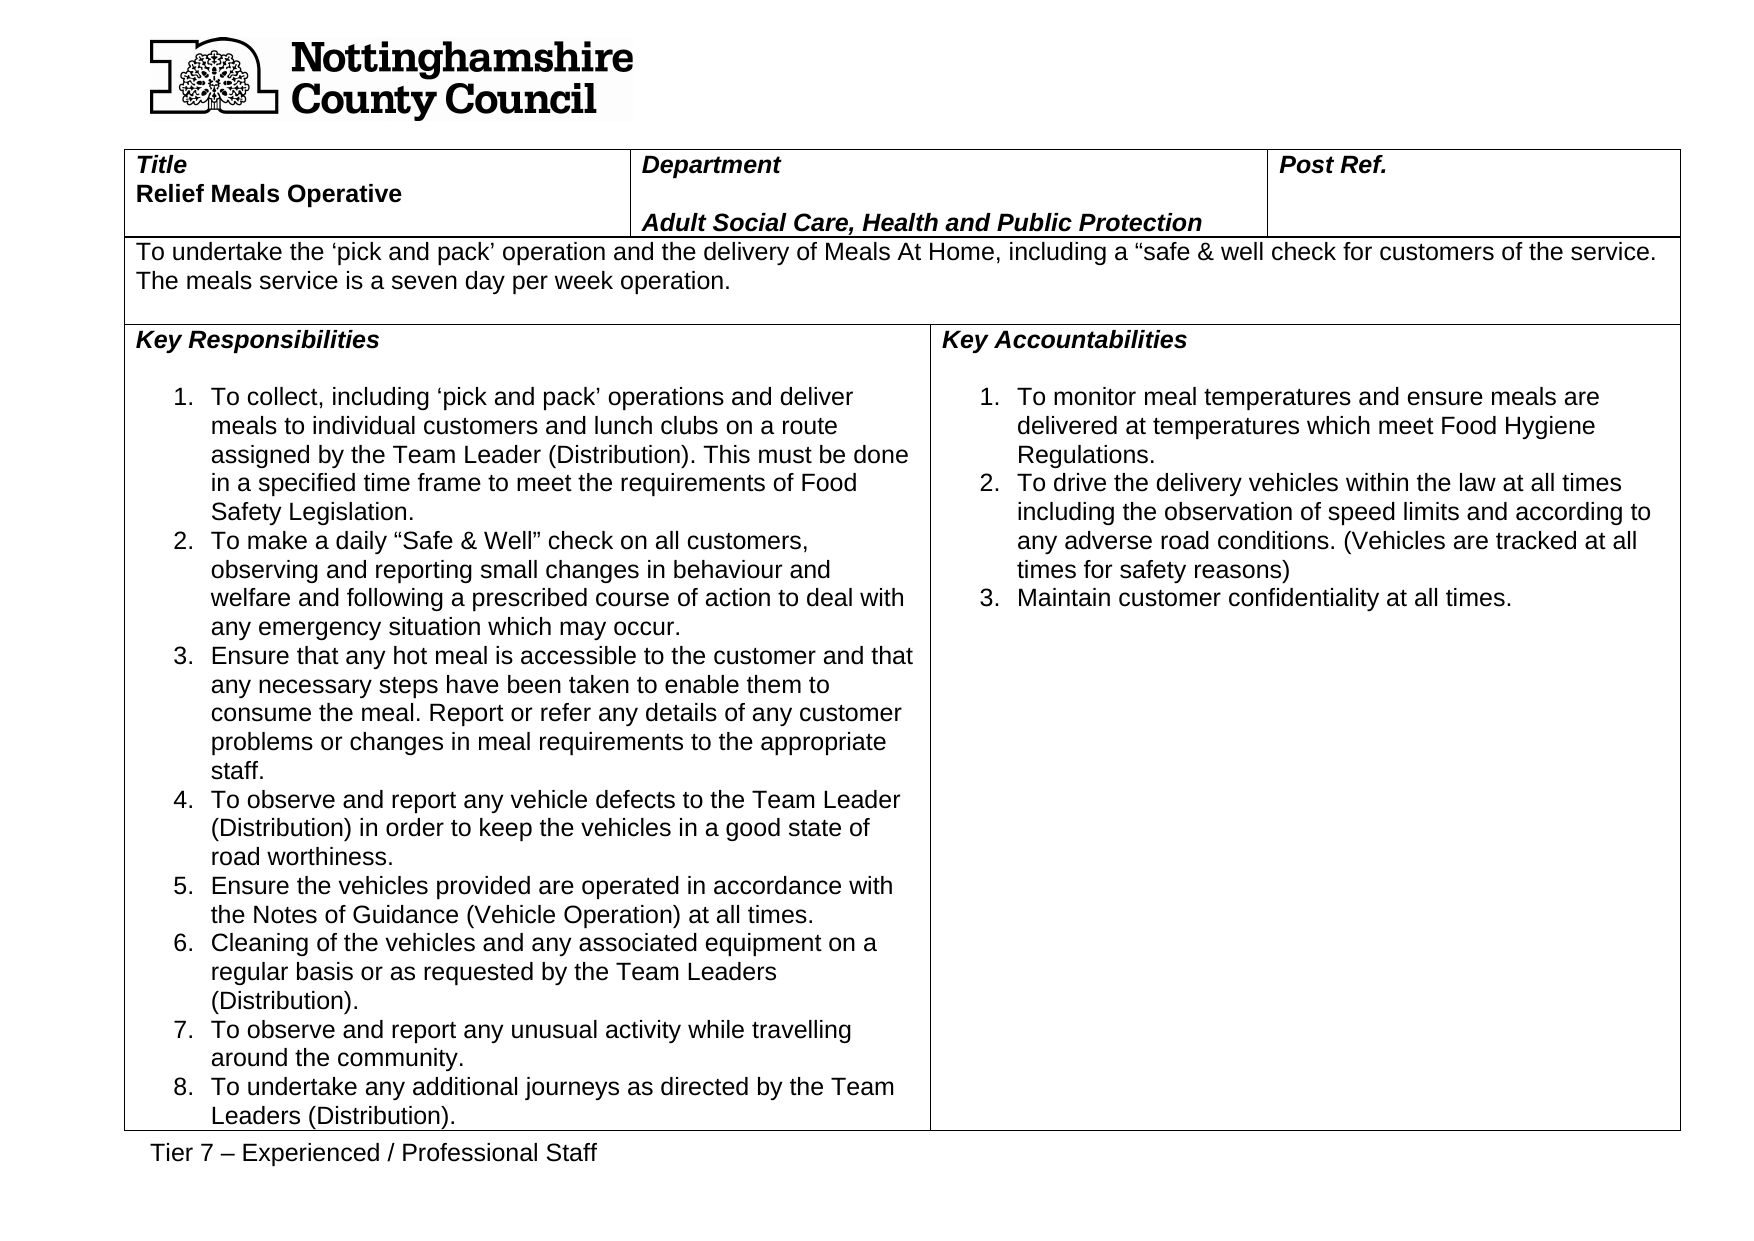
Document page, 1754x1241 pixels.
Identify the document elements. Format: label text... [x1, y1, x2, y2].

table_header Title Relief Meals Operative [125, 150, 630, 236]
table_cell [125, 325, 930, 1130]
table_cell To undertake the ‘pick and pack’ operation and the delivery of Meals At Home, including a “safe & well check for customers of the service. The meals service is a seven day per week operation. [125, 238, 1680, 324]
table_header Post Ref. [1268, 150, 1680, 236]
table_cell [931, 325, 1680, 1130]
table_header Department Adult Social Care, Health and Public Protection [631, 150, 1267, 236]
picture [150, 37, 633, 121]
